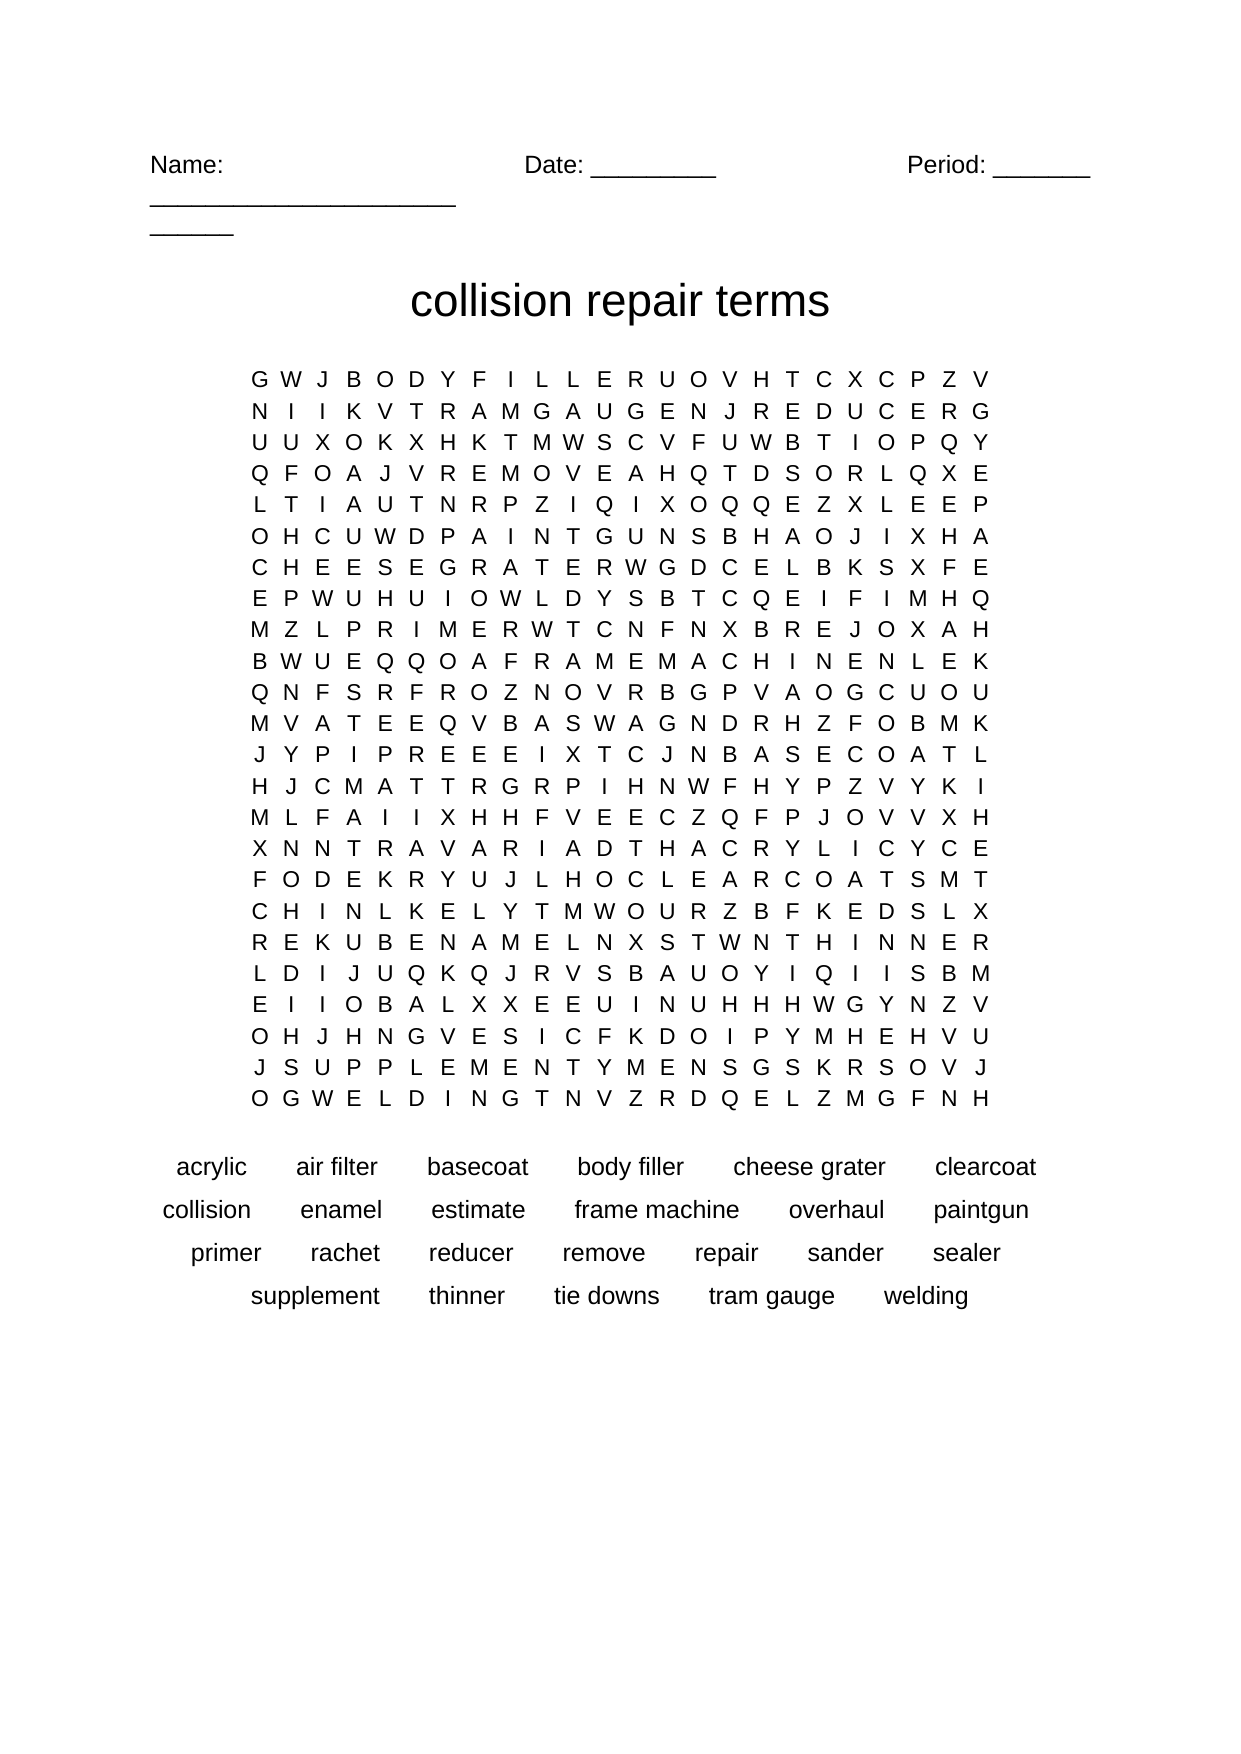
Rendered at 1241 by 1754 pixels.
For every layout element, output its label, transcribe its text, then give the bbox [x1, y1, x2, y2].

table_cell J [808, 801, 839, 833]
table_cell R [369, 676, 401, 708]
table_cell L [464, 895, 495, 926]
table_cell T [683, 926, 714, 958]
table_cell X [558, 739, 589, 770]
table_cell Y [432, 864, 463, 895]
table_cell Y [589, 583, 620, 614]
table_header Period: _______ [777, 150, 1090, 274]
table_cell X [432, 801, 463, 833]
table_cell H [934, 583, 965, 614]
table_cell Z [840, 770, 871, 801]
table_cell H [965, 801, 996, 833]
table_cell A [620, 708, 651, 739]
table_cell A [401, 989, 432, 1020]
table_cell E [526, 989, 557, 1020]
table_cell H [745, 770, 777, 801]
table_cell T [432, 770, 463, 801]
table_cell H [651, 833, 683, 864]
table_cell J [840, 614, 871, 645]
table_cell Q [401, 958, 432, 989]
table_cell U [683, 989, 714, 1020]
table_cell Z [714, 895, 745, 926]
table_cell R [777, 614, 808, 645]
table_cell E [620, 645, 651, 676]
table_cell B [651, 676, 683, 708]
table_cell U [651, 895, 683, 926]
table_cell Z [495, 676, 526, 708]
table_cell N [432, 926, 463, 958]
table_cell U [369, 958, 401, 989]
table_cell N [526, 520, 557, 551]
table_cell B [902, 708, 933, 739]
table_cell F [307, 676, 338, 708]
table_cell M [526, 426, 557, 458]
table_cell I [432, 1083, 463, 1114]
table_cell L [432, 989, 463, 1020]
table_cell U [338, 926, 369, 958]
table_cell C [777, 864, 808, 895]
table_cell Y [495, 895, 526, 926]
table_cell S [589, 426, 620, 458]
table_header R [620, 364, 651, 395]
table_cell Y [275, 739, 307, 770]
table_cell M [432, 614, 463, 645]
table_cell R [745, 708, 777, 739]
table_cell N [275, 833, 307, 864]
table_cell W [589, 708, 620, 739]
table_cell E [495, 739, 526, 770]
table_cell I [338, 739, 369, 770]
table_cell E [620, 801, 651, 833]
table_cell R [401, 739, 432, 770]
table_cell P [307, 739, 338, 770]
table_cell E [840, 645, 871, 676]
table_cell W [620, 551, 651, 583]
table_cell I [840, 958, 871, 989]
table_cell W [558, 426, 589, 458]
table_cell D [275, 958, 307, 989]
table_cell X [401, 426, 432, 458]
table_cell G [401, 1020, 432, 1051]
table_cell S [871, 1051, 902, 1083]
table_cell A [307, 708, 338, 739]
table_cell B [620, 958, 651, 989]
table_cell A [464, 833, 495, 864]
table_cell M [244, 801, 275, 833]
table_cell Q [683, 458, 714, 489]
table_cell E [338, 1083, 369, 1114]
table_cell E [965, 833, 996, 864]
table_cell E [651, 1051, 683, 1083]
table_cell O [683, 1020, 714, 1051]
table_cell U [683, 958, 714, 989]
table_cell H [777, 989, 808, 1020]
table_cell V [432, 833, 463, 864]
table_cell G [871, 1083, 902, 1114]
table_cell O [244, 1083, 275, 1114]
table_cell N [589, 926, 620, 958]
table_cell G [840, 989, 871, 1020]
table_cell I [307, 989, 338, 1020]
table_cell N [683, 614, 714, 645]
table_cell I [777, 645, 808, 676]
table_cell R [840, 458, 871, 489]
table_cell H [745, 989, 777, 1020]
table_cell T [714, 458, 745, 489]
table_cell V [934, 1020, 965, 1051]
table_cell E [934, 645, 965, 676]
table_cell I [620, 489, 651, 520]
table_cell B [651, 583, 683, 614]
table_cell N [244, 395, 275, 426]
table_cell L [902, 645, 933, 676]
table_cell I [840, 926, 871, 958]
table_cell U [714, 426, 745, 458]
table_cell Q [934, 426, 965, 458]
table_cell D [558, 583, 589, 614]
table_cell L [871, 489, 902, 520]
table_cell V [589, 1083, 620, 1114]
table_cell X [840, 489, 871, 520]
table_header C [871, 364, 902, 395]
table_cell M [464, 1051, 495, 1083]
table_cell E [934, 489, 965, 520]
table_cell B [934, 958, 965, 989]
table_cell M [495, 926, 526, 958]
table_cell T [589, 739, 620, 770]
table_cell E [902, 395, 933, 426]
table_cell K [965, 645, 996, 676]
table_cell L [244, 958, 275, 989]
table_cell C [558, 1020, 589, 1051]
table_cell K [464, 426, 495, 458]
table_cell E [683, 864, 714, 895]
table_header F [464, 364, 495, 395]
table_cell G [965, 395, 996, 426]
table_cell F [902, 1083, 933, 1114]
table_cell Z [683, 801, 714, 833]
table_cell V [275, 708, 307, 739]
table_cell E [338, 864, 369, 895]
table_cell P [965, 489, 996, 520]
table_cell A [620, 458, 651, 489]
table_cell M [934, 864, 965, 895]
table_cell H [934, 520, 965, 551]
table_cell B [369, 926, 401, 958]
table_cell T [683, 583, 714, 614]
table_cell T [338, 708, 369, 739]
table_cell F [777, 895, 808, 926]
table_cell X [965, 895, 996, 926]
table_cell Z [934, 989, 965, 1020]
table_cell G [745, 1051, 777, 1083]
table_cell H [777, 708, 808, 739]
table_cell L [369, 1083, 401, 1114]
table_cell X [902, 520, 933, 551]
table_cell J [965, 1051, 996, 1083]
table_cell Y [777, 833, 808, 864]
table_cell G [432, 551, 463, 583]
table_cell K [369, 426, 401, 458]
table_cell U [275, 426, 307, 458]
table_cell G [683, 676, 714, 708]
table_cell R [526, 958, 557, 989]
table_cell C [307, 520, 338, 551]
table_cell N [651, 520, 683, 551]
table_cell M [934, 708, 965, 739]
table_cell X [651, 489, 683, 520]
table_cell H [432, 426, 463, 458]
table_cell L [401, 1051, 432, 1083]
table_cell W [683, 770, 714, 801]
table_cell W [808, 989, 839, 1020]
table_cell M [840, 1083, 871, 1114]
table_cell S [902, 958, 933, 989]
table_cell N [620, 614, 651, 645]
table_cell W [307, 1083, 338, 1114]
table_cell R [745, 395, 777, 426]
table_cell T [495, 426, 526, 458]
table_cell O [871, 426, 902, 458]
table_cell X [902, 614, 933, 645]
table_cell K [840, 551, 871, 583]
table_cell A [526, 708, 557, 739]
table_cell B [714, 520, 745, 551]
table_cell A [338, 801, 369, 833]
table_cell O [432, 645, 463, 676]
table_header G [244, 364, 275, 395]
table_cell E [338, 551, 369, 583]
table_cell M [495, 458, 526, 489]
table_cell H [275, 895, 307, 926]
table_cell Y [902, 770, 933, 801]
table_cell I [275, 395, 307, 426]
title collision repair terms [150, 274, 1090, 326]
table_cell H [275, 1020, 307, 1051]
table_cell U [401, 583, 432, 614]
table_cell X [714, 614, 745, 645]
table_cell D [808, 395, 839, 426]
table_cell R [651, 1083, 683, 1114]
table_cell Q [244, 676, 275, 708]
table_cell J [714, 395, 745, 426]
table_cell N [683, 708, 714, 739]
table_header T [777, 364, 808, 395]
table_cell K [934, 770, 965, 801]
table_cell I [620, 989, 651, 1020]
table_cell I [714, 1020, 745, 1051]
table_cell E [244, 583, 275, 614]
table_cell A [777, 520, 808, 551]
table_cell D [401, 1083, 432, 1114]
table_cell H [965, 1083, 996, 1114]
table_cell Z [275, 614, 307, 645]
table_cell T [871, 864, 902, 895]
table_cell O [714, 958, 745, 989]
table_cell K [401, 895, 432, 926]
table_cell E [808, 739, 839, 770]
table_cell R [840, 1051, 871, 1083]
table_cell V [558, 458, 589, 489]
table_cell T [777, 926, 808, 958]
table_cell D [714, 708, 745, 739]
table_cell Y [871, 989, 902, 1020]
table_cell O [902, 1051, 933, 1083]
table_cell N [558, 1083, 589, 1114]
table_cell H [495, 801, 526, 833]
table_cell H [275, 551, 307, 583]
table_cell E [589, 801, 620, 833]
table_cell D [589, 833, 620, 864]
table_cell U [307, 1051, 338, 1083]
table_cell A [338, 489, 369, 520]
table_cell Y [589, 1051, 620, 1083]
table_cell C [871, 676, 902, 708]
table_cell A [338, 458, 369, 489]
table_cell O [338, 989, 369, 1020]
table_cell V [432, 1020, 463, 1051]
table_cell V [401, 458, 432, 489]
table_cell N [338, 895, 369, 926]
table_cell U [464, 864, 495, 895]
table_cell O [808, 864, 839, 895]
table_cell Y [777, 770, 808, 801]
table_cell P [714, 676, 745, 708]
table_cell E [307, 551, 338, 583]
table_cell L [526, 583, 557, 614]
table_cell S [777, 739, 808, 770]
table_cell B [495, 708, 526, 739]
table_cell F [683, 426, 714, 458]
table_cell I [840, 833, 871, 864]
table_cell C [307, 770, 338, 801]
table_cell A [558, 645, 589, 676]
table_cell L [871, 458, 902, 489]
table_cell M [808, 1020, 839, 1051]
table_cell R [965, 926, 996, 958]
table_cell H [745, 520, 777, 551]
table_cell Q [714, 489, 745, 520]
table_cell K [307, 926, 338, 958]
table_cell E [902, 489, 933, 520]
table_cell A [902, 739, 933, 770]
table_cell Q [714, 1083, 745, 1114]
table_cell A [495, 551, 526, 583]
table_cell N [745, 926, 777, 958]
table_cell H [840, 1020, 871, 1051]
table_cell R [526, 770, 557, 801]
table_header Name: ____________________________ [150, 150, 463, 274]
table_cell S [369, 551, 401, 583]
table_cell N [275, 676, 307, 708]
table_cell R [526, 645, 557, 676]
table_cell N [683, 739, 714, 770]
table_cell P [275, 583, 307, 614]
table_cell F [244, 864, 275, 895]
table_cell J [307, 1020, 338, 1051]
table_cell H [745, 645, 777, 676]
table_cell Y [777, 1020, 808, 1051]
table_cell W [589, 895, 620, 926]
table_cell I [307, 895, 338, 926]
table_cell Z [526, 489, 557, 520]
table_cell K [965, 708, 996, 739]
table_cell C [714, 645, 745, 676]
table_cell F [651, 614, 683, 645]
table_cell U [338, 520, 369, 551]
table_cell T [401, 770, 432, 801]
table_cell V [871, 801, 902, 833]
table_cell C [714, 833, 745, 864]
table_cell L [965, 739, 996, 770]
table_cell A [401, 833, 432, 864]
table_cell N [902, 926, 933, 958]
table_cell H [620, 770, 651, 801]
table_header Date: _________ [463, 150, 777, 274]
table_cell N [683, 395, 714, 426]
table_cell I [589, 770, 620, 801]
table_cell R [464, 551, 495, 583]
table_cell J [495, 958, 526, 989]
table_cell K [808, 895, 839, 926]
table_cell F [495, 645, 526, 676]
table_cell C [589, 614, 620, 645]
table_cell Q [902, 458, 933, 489]
table_cell I [871, 583, 902, 614]
table_header O [683, 364, 714, 395]
table_cell S [558, 708, 589, 739]
table_cell O [307, 458, 338, 489]
table_cell T [934, 739, 965, 770]
table_cell D [307, 864, 338, 895]
table_cell R [464, 489, 495, 520]
table_cell M [651, 645, 683, 676]
table_cell R [683, 895, 714, 926]
table_cell O [871, 708, 902, 739]
table_cell V [965, 989, 996, 1020]
table_cell Q [745, 489, 777, 520]
table_cell C [620, 864, 651, 895]
table_cell M [244, 614, 275, 645]
table_cell J [651, 739, 683, 770]
table_cell P [495, 489, 526, 520]
table_cell P [369, 1051, 401, 1083]
table_header P [902, 364, 933, 395]
table_cell Q [244, 458, 275, 489]
table_cell O [558, 676, 589, 708]
table_cell M [620, 1051, 651, 1083]
table_cell C [934, 833, 965, 864]
table_cell K [432, 958, 463, 989]
table_cell T [526, 895, 557, 926]
table_cell M [965, 958, 996, 989]
table_cell E [840, 895, 871, 926]
table_cell U [338, 583, 369, 614]
table_cell P [745, 1020, 777, 1051]
table_header W [275, 364, 307, 395]
table_cell R [244, 926, 275, 958]
table_cell I [840, 426, 871, 458]
table_cell J [244, 739, 275, 770]
table_cell N [526, 676, 557, 708]
table_cell V [558, 801, 589, 833]
table_header E [589, 364, 620, 395]
table_cell X [464, 989, 495, 1020]
table_cell J [840, 520, 871, 551]
table_cell I [401, 614, 432, 645]
table_cell A [464, 645, 495, 676]
table_cell A [777, 676, 808, 708]
table_cell D [683, 1083, 714, 1114]
table_cell L [307, 614, 338, 645]
table_cell V [558, 958, 589, 989]
table_cell R [495, 833, 526, 864]
table_cell I [495, 520, 526, 551]
table_cell U [589, 989, 620, 1020]
table_cell T [558, 1051, 589, 1083]
table_cell P [432, 520, 463, 551]
table_cell T [558, 614, 589, 645]
table_cell N [934, 1083, 965, 1114]
table_cell S [777, 1051, 808, 1083]
table_cell L [777, 1083, 808, 1114]
table_cell B [745, 895, 777, 926]
table_cell Q [464, 958, 495, 989]
table_cell P [777, 801, 808, 833]
table_cell A [683, 645, 714, 676]
table_cell I [432, 583, 463, 614]
table_cell T [620, 833, 651, 864]
table_cell J [338, 958, 369, 989]
table_cell R [745, 833, 777, 864]
table_cell F [307, 801, 338, 833]
table_cell D [745, 458, 777, 489]
table_cell I [526, 739, 557, 770]
table_cell U [620, 520, 651, 551]
text acrylic air filter basecoat body filler cheese grater clearcoat collision enamel estimate frame machine overhaul paintgun primer rachet reducer remove repair sander sealer supplement thinner tie downs tram gauge welding [150, 1151, 1090, 1309]
table_cell G [589, 520, 620, 551]
table_cell B [244, 645, 275, 676]
table_cell E [432, 739, 463, 770]
table_header L [558, 364, 589, 395]
table_cell D [683, 551, 714, 583]
table_cell H [369, 583, 401, 614]
table_header V [714, 364, 745, 395]
table_cell T [401, 395, 432, 426]
table_cell E [369, 708, 401, 739]
table_cell R [589, 551, 620, 583]
table_cell T [338, 833, 369, 864]
table_cell C [620, 426, 651, 458]
table_cell N [871, 645, 902, 676]
table_cell G [651, 551, 683, 583]
table_cell H [338, 1020, 369, 1051]
table_cell D [871, 895, 902, 926]
table_cell E [965, 551, 996, 583]
table_header X [840, 364, 871, 395]
table_cell C [840, 739, 871, 770]
table_cell E [432, 895, 463, 926]
table_cell S [338, 676, 369, 708]
table_cell H [808, 926, 839, 958]
table_cell S [714, 1051, 745, 1083]
table_cell K [808, 1051, 839, 1083]
table_cell N [683, 1051, 714, 1083]
table_cell H [714, 989, 745, 1020]
table_cell V [745, 676, 777, 708]
table_cell X [902, 551, 933, 583]
table_cell A [369, 770, 401, 801]
table_cell O [464, 676, 495, 708]
table_cell E [401, 551, 432, 583]
table_cell A [464, 395, 495, 426]
table_cell D [651, 1020, 683, 1051]
table_cell S [777, 458, 808, 489]
table_cell I [369, 801, 401, 833]
table_cell P [902, 426, 933, 458]
table_cell N [526, 1051, 557, 1083]
table_cell O [840, 801, 871, 833]
table_cell O [244, 520, 275, 551]
table_cell E [589, 458, 620, 489]
table_cell U [902, 676, 933, 708]
table_header C [808, 364, 839, 395]
table_cell E [558, 989, 589, 1020]
table_cell Q [714, 801, 745, 833]
table_cell T [558, 520, 589, 551]
table_cell W [714, 926, 745, 958]
table_cell I [307, 395, 338, 426]
table_cell O [526, 458, 557, 489]
table_cell E [401, 708, 432, 739]
table_cell L [808, 833, 839, 864]
table_cell Y [745, 958, 777, 989]
table_header Z [934, 364, 965, 395]
table_cell A [651, 958, 683, 989]
table_cell V [464, 708, 495, 739]
table_cell R [369, 833, 401, 864]
table_header O [369, 364, 401, 395]
table_cell A [934, 614, 965, 645]
table_cell I [307, 958, 338, 989]
table_cell S [902, 895, 933, 926]
table_cell I [275, 989, 307, 1020]
table_header I [495, 364, 526, 395]
table_cell G [495, 770, 526, 801]
table_cell M [338, 770, 369, 801]
table_cell E [871, 1020, 902, 1051]
table_cell S [275, 1051, 307, 1083]
table_header D [401, 364, 432, 395]
table_cell A [745, 739, 777, 770]
table_cell W [495, 583, 526, 614]
table_cell C [714, 551, 745, 583]
table_cell C [714, 583, 745, 614]
table_cell X [307, 426, 338, 458]
table_header L [526, 364, 557, 395]
table_cell K [369, 864, 401, 895]
table_cell N [808, 645, 839, 676]
table_cell N [307, 833, 338, 864]
table_cell I [808, 583, 839, 614]
table_cell F [589, 1020, 620, 1051]
table_cell E [526, 926, 557, 958]
table_cell M [244, 708, 275, 739]
table_cell E [934, 926, 965, 958]
table_cell Q [965, 583, 996, 614]
table_cell B [369, 989, 401, 1020]
table_cell C [620, 739, 651, 770]
table_cell E [244, 989, 275, 1020]
table_cell W [307, 583, 338, 614]
table_cell F [526, 801, 557, 833]
table_cell M [495, 395, 526, 426]
table_cell L [275, 801, 307, 833]
table_cell P [808, 770, 839, 801]
table_cell I [871, 958, 902, 989]
table_cell R [401, 864, 432, 895]
table_cell E [651, 395, 683, 426]
table_cell O [275, 864, 307, 895]
table_cell A [558, 395, 589, 426]
table_cell E [401, 926, 432, 958]
table_cell G [840, 676, 871, 708]
table_cell M [902, 583, 933, 614]
table_header J [307, 364, 338, 395]
table_header B [338, 364, 369, 395]
table_cell S [651, 926, 683, 958]
table_cell W [275, 645, 307, 676]
table_cell B [745, 614, 777, 645]
table_cell O [934, 676, 965, 708]
table_cell E [777, 395, 808, 426]
table_cell S [871, 551, 902, 583]
table_cell A [965, 520, 996, 551]
table_cell H [464, 801, 495, 833]
table_cell K [620, 1020, 651, 1051]
table_cell B [808, 551, 839, 583]
table_cell Q [589, 489, 620, 520]
table_cell W [526, 614, 557, 645]
table_cell Q [432, 708, 463, 739]
table_cell N [651, 770, 683, 801]
table_cell F [934, 551, 965, 583]
table_cell I [526, 1020, 557, 1051]
table_cell V [589, 676, 620, 708]
table_cell G [275, 1083, 307, 1114]
table_cell E [808, 614, 839, 645]
table_cell L [777, 551, 808, 583]
table_cell B [777, 426, 808, 458]
table_cell A [840, 864, 871, 895]
table_cell C [871, 833, 902, 864]
table_cell H [965, 614, 996, 645]
table_cell W [745, 426, 777, 458]
table_cell F [840, 583, 871, 614]
table_cell A [714, 864, 745, 895]
table_cell X [244, 833, 275, 864]
table_cell X [620, 926, 651, 958]
table_cell G [620, 395, 651, 426]
table_cell P [558, 770, 589, 801]
table_cell G [495, 1083, 526, 1114]
table_cell Z [808, 708, 839, 739]
table_cell O [871, 614, 902, 645]
table_cell X [934, 458, 965, 489]
table_cell O [808, 520, 839, 551]
table_cell O [620, 895, 651, 926]
table_cell I [965, 770, 996, 801]
table_cell O [464, 583, 495, 614]
table_cell S [620, 583, 651, 614]
table_cell C [651, 801, 683, 833]
table_cell U [369, 489, 401, 520]
table_header V [965, 364, 996, 395]
table_cell E [275, 926, 307, 958]
table_cell J [244, 1051, 275, 1083]
table_cell V [651, 426, 683, 458]
table_cell G [526, 395, 557, 426]
table_cell H [275, 520, 307, 551]
table_cell H [902, 1020, 933, 1051]
table_cell R [745, 864, 777, 895]
table_cell J [369, 458, 401, 489]
table_cell H [244, 770, 275, 801]
table_cell U [589, 395, 620, 426]
table_cell L [934, 895, 965, 926]
table_cell N [369, 1020, 401, 1051]
table_cell E [338, 645, 369, 676]
table_cell E [464, 739, 495, 770]
table_cell A [683, 833, 714, 864]
table_cell R [495, 614, 526, 645]
table_cell R [432, 458, 463, 489]
table_header Y [432, 364, 463, 395]
table_cell R [464, 770, 495, 801]
table_cell Y [902, 833, 933, 864]
table_cell E [464, 1020, 495, 1051]
table_cell N [902, 989, 933, 1020]
table_cell Y [965, 426, 996, 458]
table_cell U [307, 645, 338, 676]
table_cell A [558, 833, 589, 864]
table_cell E [745, 1083, 777, 1114]
table_cell G [651, 708, 683, 739]
table_cell Q [745, 583, 777, 614]
table_cell C [244, 551, 275, 583]
table_cell F [714, 770, 745, 801]
table_cell U [965, 1020, 996, 1051]
table_cell M [558, 895, 589, 926]
table_cell R [432, 395, 463, 426]
table_cell C [244, 895, 275, 926]
table_cell P [338, 1051, 369, 1083]
table_cell E [558, 551, 589, 583]
table_cell S [902, 864, 933, 895]
table_header U [651, 364, 683, 395]
table_cell N [464, 1083, 495, 1114]
table_cell H [558, 864, 589, 895]
table_cell R [432, 676, 463, 708]
table_cell F [840, 708, 871, 739]
table_cell Q [369, 645, 401, 676]
table_cell H [651, 458, 683, 489]
table_cell E [965, 458, 996, 489]
table_cell O [871, 739, 902, 770]
table_cell W [369, 520, 401, 551]
table_cell R [620, 676, 651, 708]
table_cell O [244, 1020, 275, 1051]
table_cell Z [808, 1083, 839, 1114]
table_cell V [369, 395, 401, 426]
table_cell L [369, 895, 401, 926]
table_cell Q [808, 958, 839, 989]
table_cell A [464, 926, 495, 958]
table_cell X [495, 989, 526, 1020]
table_cell X [934, 801, 965, 833]
table_cell O [808, 458, 839, 489]
table_cell C [871, 395, 902, 426]
table_cell J [275, 770, 307, 801]
table_cell T [808, 426, 839, 458]
table_cell S [683, 520, 714, 551]
table_cell L [526, 864, 557, 895]
table_cell I [307, 489, 338, 520]
table_header H [745, 364, 777, 395]
table_cell J [495, 864, 526, 895]
table_cell T [965, 864, 996, 895]
table_cell E [464, 458, 495, 489]
table_cell E [777, 583, 808, 614]
table_cell T [275, 489, 307, 520]
table_cell E [745, 551, 777, 583]
table_cell P [369, 739, 401, 770]
table_cell S [495, 1020, 526, 1051]
table_cell I [777, 958, 808, 989]
table_cell E [495, 1051, 526, 1083]
table_cell S [589, 958, 620, 989]
table_cell O [808, 676, 839, 708]
table_cell Q [401, 645, 432, 676]
table_cell I [526, 833, 557, 864]
table_cell N [871, 926, 902, 958]
table_cell Z [620, 1083, 651, 1114]
table_cell L [651, 864, 683, 895]
table_cell K [338, 395, 369, 426]
table_cell E [777, 489, 808, 520]
table_cell I [558, 489, 589, 520]
table_cell I [871, 520, 902, 551]
table_cell O [338, 426, 369, 458]
table_cell F [401, 676, 432, 708]
table_cell D [401, 520, 432, 551]
table_cell R [934, 395, 965, 426]
table_cell Z [808, 489, 839, 520]
table_cell E [432, 1051, 463, 1083]
table_cell N [432, 489, 463, 520]
table_cell U [840, 395, 871, 426]
table_cell T [526, 551, 557, 583]
table_cell M [589, 645, 620, 676]
table_cell O [683, 489, 714, 520]
table_cell F [275, 458, 307, 489]
table_cell O [589, 864, 620, 895]
table_cell I [401, 801, 432, 833]
table_cell T [401, 489, 432, 520]
table_cell V [934, 1051, 965, 1083]
table_cell V [871, 770, 902, 801]
table_cell R [369, 614, 401, 645]
table_cell P [338, 614, 369, 645]
table_cell U [965, 676, 996, 708]
table_cell T [526, 1083, 557, 1114]
table_cell N [651, 989, 683, 1020]
table_cell U [244, 426, 275, 458]
table_cell E [464, 614, 495, 645]
table_cell B [714, 739, 745, 770]
table_cell L [558, 926, 589, 958]
table_cell L [244, 489, 275, 520]
table_cell A [464, 520, 495, 551]
table_cell V [902, 801, 933, 833]
table_cell F [745, 801, 777, 833]
